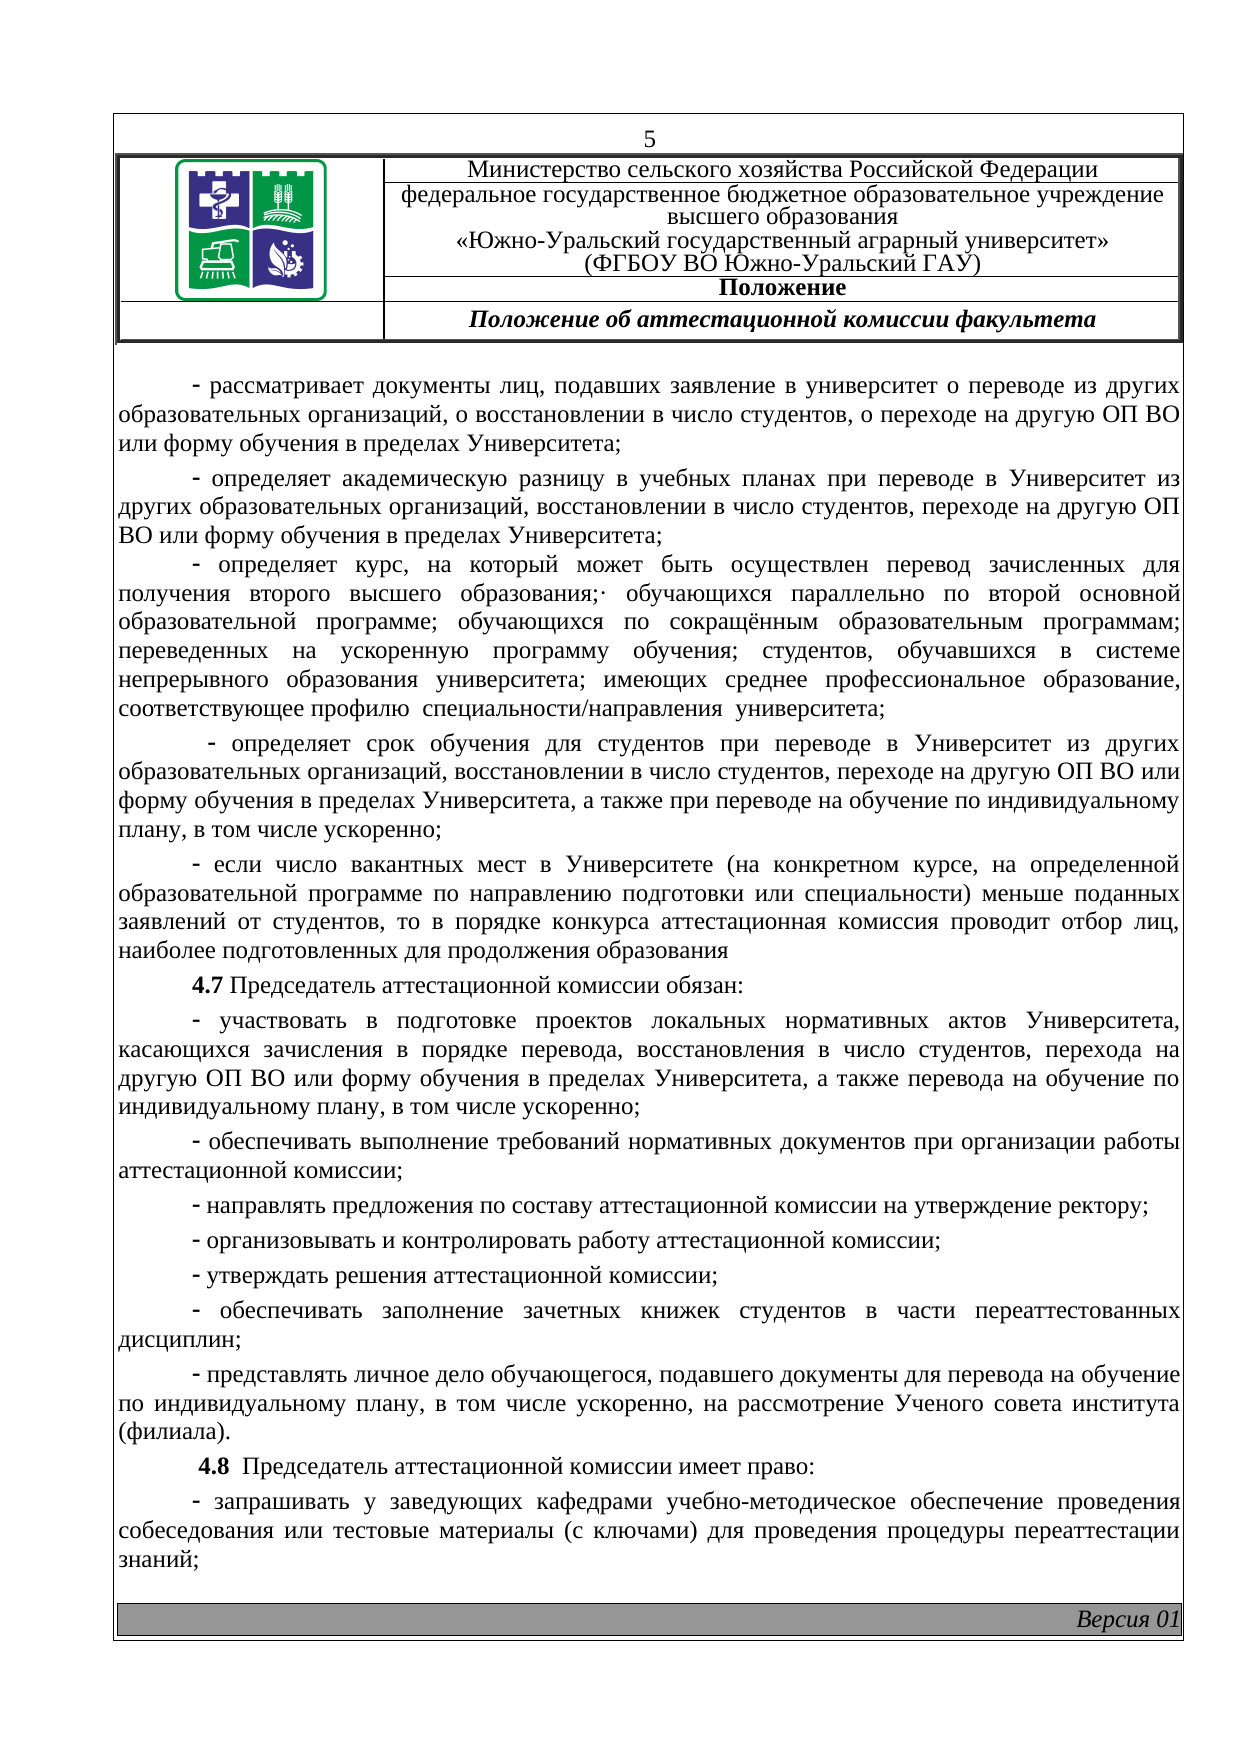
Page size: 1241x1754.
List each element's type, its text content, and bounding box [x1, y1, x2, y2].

text определяет академическую разницу в учебных планах при переводе в Университет из других образовательных организаций, восстановлении в число студентов, переходе на другую ОП ВО или форму обучения в пределах Университета; [118, 463, 1181, 549]
text рассматривает документы лиц, подавших заявление в университет о переводе из других образовательных организаций, о восстановлении в число студентов, о переходе на другую ОП ВО или форму обучения в пределах Университета; [118, 370, 1181, 456]
text обеспечивать выполнение требований нормативных документов при организации работы аттестационной комиссии; [118, 1126, 1181, 1184]
text 4.8 Председатель аттестационной комиссии имеет право: [118, 1451, 1181, 1480]
picture [175, 159, 327, 301]
text организовывать и контролировать работу аттестационной комиссии; [118, 1225, 1181, 1254]
text определяет срок обучения для студентов при переводе в Университет из других образовательных организаций, восстановлении в число студентов, переходе на другую ОП ВО или форму обучения в пределах Университета, а также при переводе на обучение по индивидуальному плану, в том числе ускоренно; [118, 728, 1181, 843]
text направлять предложения по составу аттестационной комиссии на утверждение ректору; [118, 1190, 1181, 1219]
text утверждать решения аттестационной комиссии; [118, 1260, 1181, 1289]
text обеспечивать заполнение зачетных книжек студентов в части переаттестованных дисциплин; [118, 1295, 1181, 1353]
text запрашивать у заведующих кафедрами учебно-методическое обеспечение проведения собеседования или тестовые материалы (с ключами) для проведения процедуры переаттестации знаний; [118, 1486, 1181, 1573]
text если число вакантных мест в Университете (на конкретном курсе, на определенной образовательной программе по направлению подготовки или специальности) меньше поданных заявлений от студентов, то в порядке конкурса аттестационная комиссия проводит отбор лиц, наиболее подготовленных для продолжения образования [118, 849, 1181, 964]
text представлять личное дело обучающегося, подавшего документы для перевода на обучение по индивидуальному плану, в том числе ускоренно, на рассмотрение Ученого совета института (филиала). [118, 1359, 1181, 1445]
text участвовать в подготовке проектов локальных нормативных актов Университета, касающихся зачисления в порядке перевода, восстановления в число студентов, перехода на другую ОП ВО или форму обучения в пределах Университета, а также перевода на обучение по индивидуальному плану, в том числе ускоренно; [118, 1005, 1181, 1120]
text 4.7 Председатель аттестационной комиссии обязан: [118, 970, 1181, 999]
text определяет курс, на который может быть осуществлен перевод зачисленных для получения второго высшего образования;· обучающихся параллельно по второй основной образовательной программе; обучающихся по сокращённым образовательным программам; переведенных на ускоренную программу обучения; студентов, обучавшихся в системе непрерывного образования университета; имеющих среднее профессиональное образование, соответствующее профилю специальности/направления университета; [118, 549, 1181, 721]
